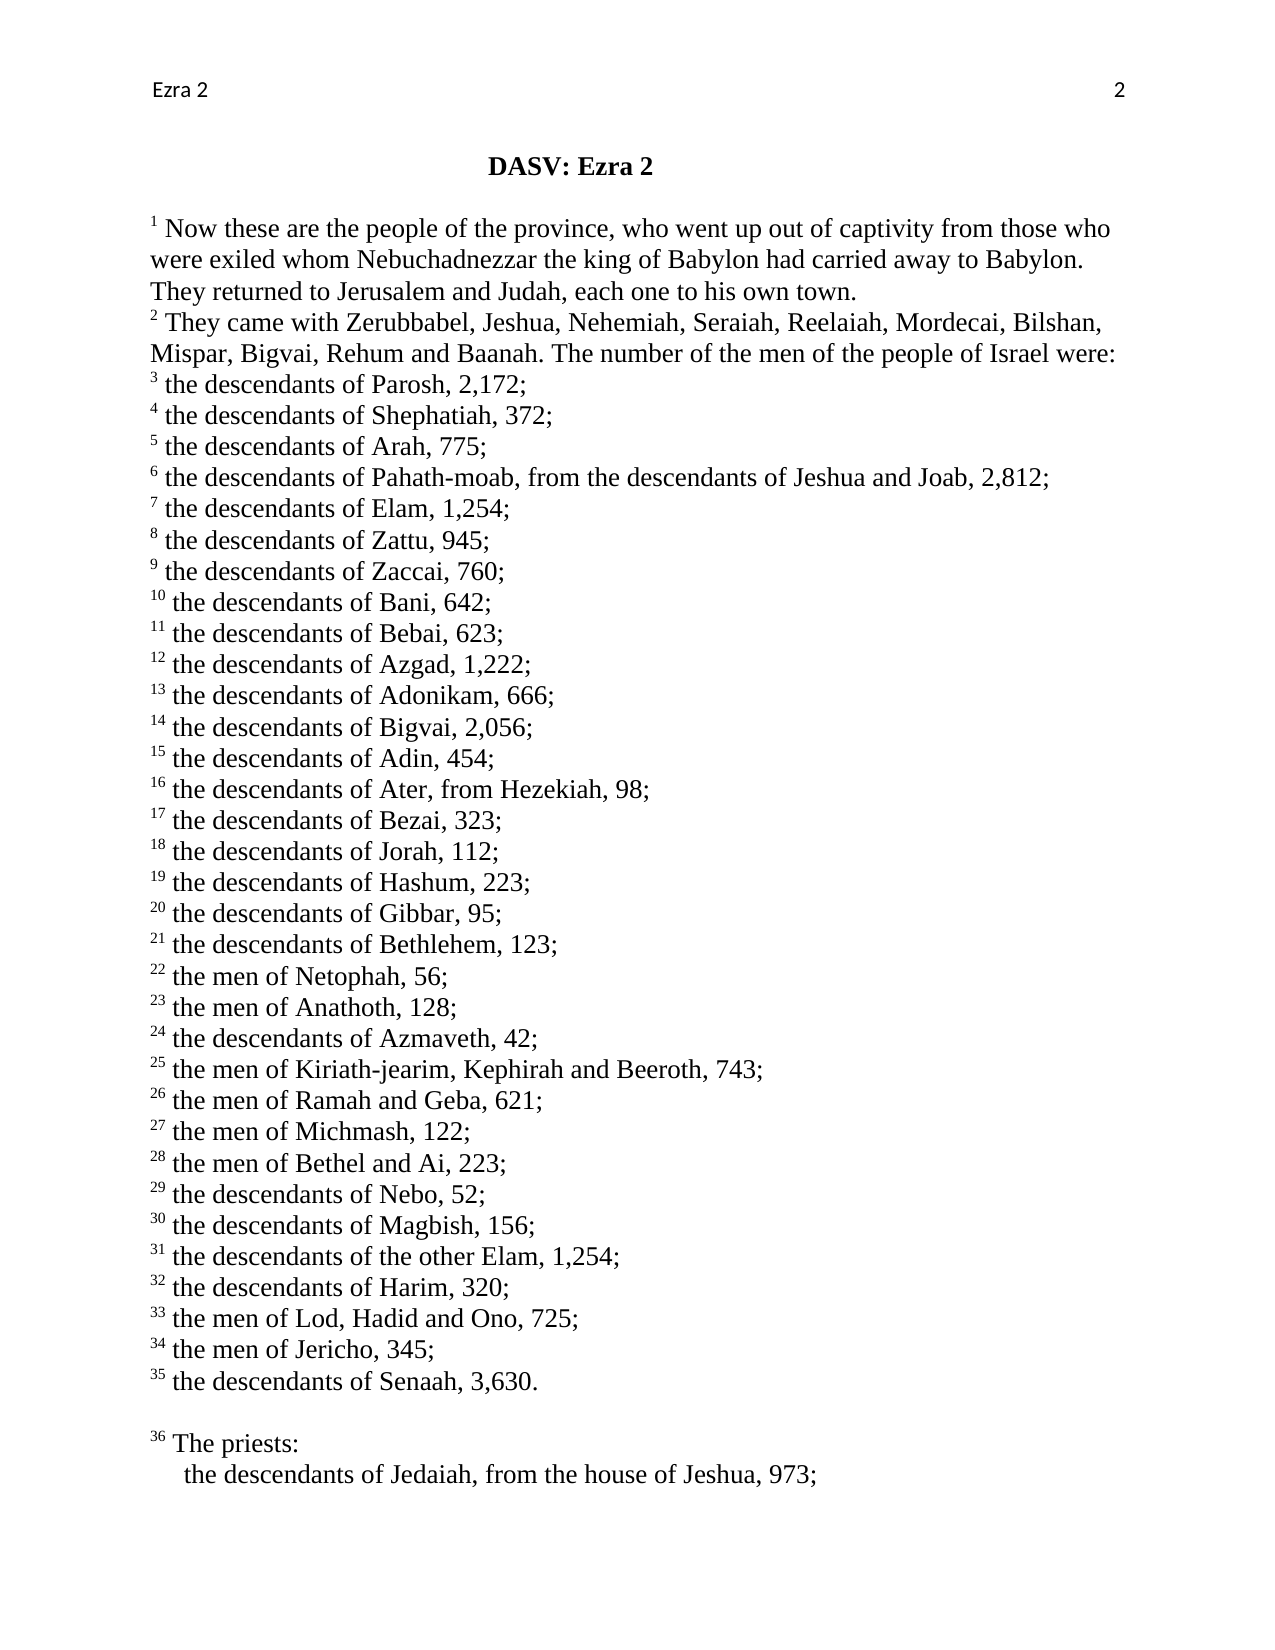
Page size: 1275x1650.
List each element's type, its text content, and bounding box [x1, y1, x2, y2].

text 8 the descendants of Zattu, 945; [150, 524, 1125, 555]
text 17 the descendants of Bezai, 323; [150, 804, 1125, 835]
text 12 the descendants of Azgad, 1,222; [150, 648, 1125, 679]
text 29 the descendants of Nebo, 52; [150, 1178, 1125, 1209]
text 7 the descendants of Elam, 1,254; [150, 493, 1125, 524]
text 5 the descendants of Arah, 775; [150, 430, 1125, 461]
text 14 the descendants of Bigvai, 2,056; [150, 711, 1125, 742]
text 21 the descendants of Bethlehem, 123; [150, 929, 1125, 960]
text 16 the descendants of Ater, from Hezekiah, 98; [150, 773, 1125, 804]
text 13 the descendants of Adonikam, 666; [150, 679, 1125, 711]
text 33 the men of Lod, Hadid and Ono, 725; [150, 1302, 1125, 1333]
text 35 the descendants of Senaah, 3,630. [150, 1365, 1125, 1396]
text 19 the descendants of Hashum, 223; [150, 866, 1125, 897]
text 9 the descendants of Zaccai, 760; [150, 555, 1125, 586]
text 22 the men of Netophah, 56; [150, 960, 1125, 991]
text 18 the descendants of Jorah, 112; [150, 835, 1125, 866]
text 4 the descendants of Shephatiah, 372; [150, 399, 1125, 430]
text 20 the descendants of Gibbar, 95; [150, 897, 1125, 929]
text 28 the men of Bethel and Ai, 223; [150, 1147, 1125, 1178]
text 32 the descendants of Harim, 320; [150, 1271, 1125, 1302]
text 34 the men of Jericho, 345; [150, 1333, 1125, 1365]
text 24 the descendants of Azmaveth, 42; [150, 1022, 1125, 1053]
text DASV: Ezra 2 [150, 150, 1125, 181]
text 30 the descendants of Magbish, 156; [150, 1209, 1125, 1240]
text 31 the descendants of the other Elam, 1,254; [150, 1240, 1125, 1271]
text 25 the men of Kiriath-jearim, Kephirah and Beeroth, 743; 26 the men of Ramah and Geba, 621; 27 the men of Michmash, 122; [150, 1053, 1125, 1147]
text 11 the descendants of Bebai, 623; [150, 617, 1125, 648]
text 23 the men of Anathoth, 128; [150, 991, 1125, 1022]
text 10 the descendants of Bani, 642; [150, 586, 1125, 617]
text 3 the descendants of Parosh, 2,172; [150, 368, 1125, 399]
text 6 the descendants of Pahath-moab, from the descendants of Jeshua and Joab, 2,812; [150, 461, 1125, 493]
text 36 The priests: the descendants of Jedaiah, from the house of Jeshua, 973; [150, 1427, 1125, 1489]
text 2 They came with Zerubbabel, Jeshua, Nehemiah, Seraiah, Reelaiah, Mordecai, Bilshan, Mispar, Bigvai, Rehum and Baanah. The number of the men of the people of Israel were: [150, 306, 1125, 368]
text 1 Now these are the people of the province, who went up out of captivity from those who were exiled whom Nebuchadnezzar the king of Babylon had carried away to Babylon. They returned to Jerusalem and Judah, each one to his own town. [150, 181, 1125, 306]
text 15 the descendants of Adin, 454; [150, 742, 1125, 773]
